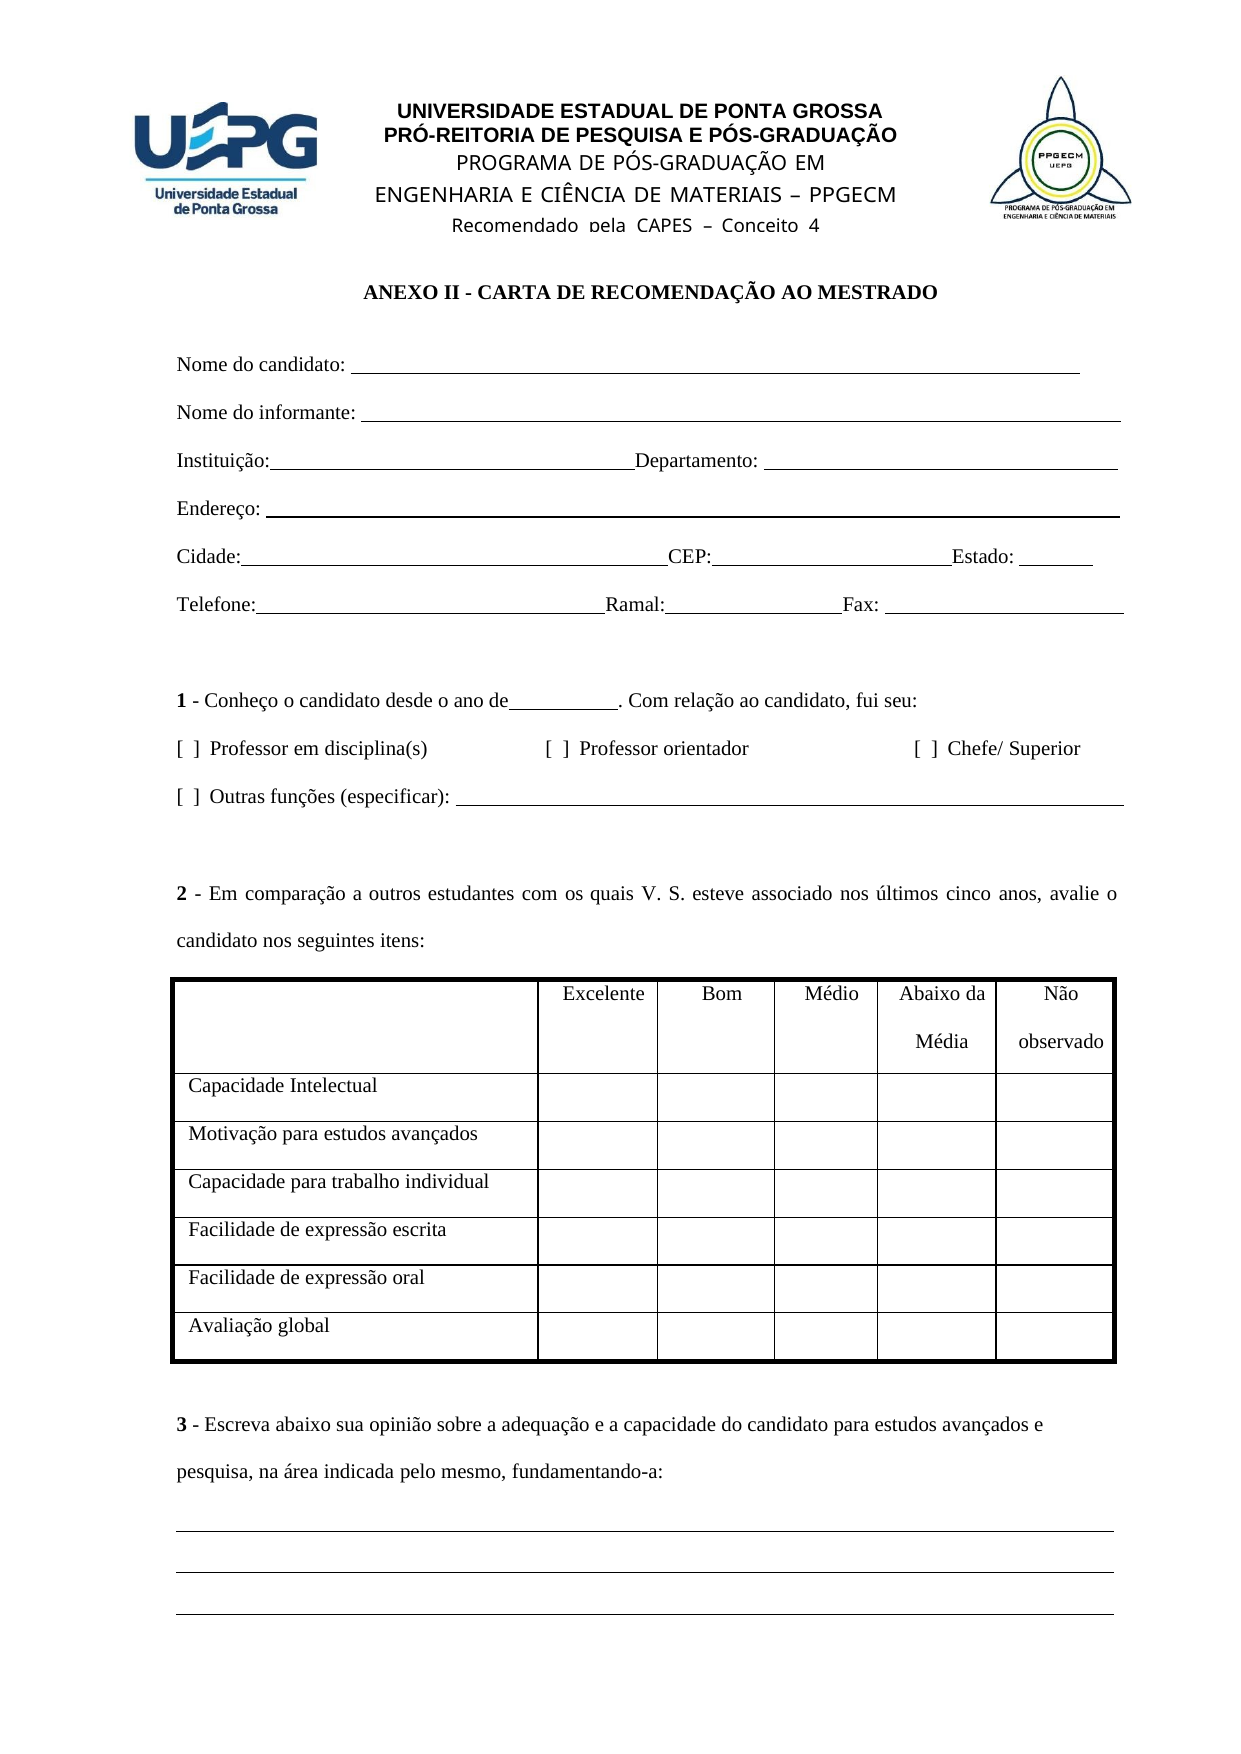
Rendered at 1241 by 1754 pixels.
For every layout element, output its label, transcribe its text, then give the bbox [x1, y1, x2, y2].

list - Em comparação a outros estudantes com os quais V. S. esteve associado nos últimos cinco anos, avalie o candidato nos seguintes itens: [176, 881, 1119, 952]
table_cell [997, 1074, 1112, 1121]
table_cell [878, 1266, 995, 1312]
table_cell Capacidade para trabalho individual [175, 1170, 537, 1216]
table_cell [997, 1170, 1112, 1216]
list - Conheço o candidato desde o ano de . Com relação ao candidato, fui seu: [176, 688, 1198, 712]
table_header Abaixo da Média [878, 982, 995, 1073]
table_cell [775, 1122, 877, 1168]
table_cell [997, 1313, 1112, 1359]
picture [129, 102, 319, 220]
table_header Médio [775, 982, 877, 1073]
table_cell Motivação para estudos avançados [175, 1122, 537, 1168]
table_cell [658, 1313, 774, 1359]
text Endereço: [176, 496, 1198, 520]
table_cell Avaliação global [175, 1313, 537, 1359]
table_cell [658, 1170, 774, 1216]
table_cell [658, 1218, 774, 1264]
picture [988, 75, 1132, 219]
table_cell [658, 1074, 774, 1121]
table_cell [878, 1218, 995, 1264]
table_cell Facilidade de expressão oral [175, 1266, 537, 1312]
table_header [175, 982, 537, 1073]
table_header Não observado [997, 982, 1112, 1073]
table_cell [775, 1313, 877, 1359]
list - Escreva abaixo sua opinião sobre a adequação e a capacidade do candidato para estudos avançados e pesquisa, na área indicada pelo mesmo, fundamentando-a: [176, 1412, 1126, 1483]
table_cell [539, 1218, 657, 1264]
text [ ] Outras funções (especificar): [176, 784, 1198, 808]
table_cell [539, 1266, 657, 1312]
table_cell [878, 1313, 995, 1359]
table_cell [658, 1122, 774, 1168]
table_cell [658, 1266, 774, 1312]
table_header Bom [658, 982, 774, 1073]
table_cell [878, 1122, 995, 1168]
table_cell [775, 1218, 877, 1264]
table_cell [775, 1266, 877, 1312]
table_cell [997, 1122, 1112, 1168]
text ANEXO II - CARTA DE RECOMENDAÇÃO AO MESTRADO [202, 280, 1098, 304]
table_cell [539, 1074, 657, 1121]
table_cell [775, 1074, 877, 1121]
text Telefone: Ramal: Fax: [176, 592, 1198, 616]
table_cell Facilidade de expressão escrita [175, 1218, 537, 1264]
table_cell Capacidade Intelectual [175, 1074, 537, 1121]
table_cell [878, 1170, 995, 1216]
table_cell [539, 1122, 657, 1168]
table_cell [997, 1266, 1112, 1312]
table_cell [539, 1170, 657, 1216]
text Nome do informante: [176, 400, 1198, 424]
text [ ] Professor em disciplina(s) [ ] Professor orientador [ ] Chefe/ Superior [176, 736, 1198, 760]
table_header Excelente [539, 982, 657, 1073]
table_cell [997, 1218, 1112, 1264]
table_cell [539, 1313, 657, 1359]
text Instituição: Departamento: [176, 448, 1198, 472]
table_cell [878, 1074, 995, 1121]
table_cell [775, 1170, 877, 1216]
text Cidade: CEP: Estado: [176, 544, 1198, 568]
text Nome do candidato: [176, 352, 1198, 376]
